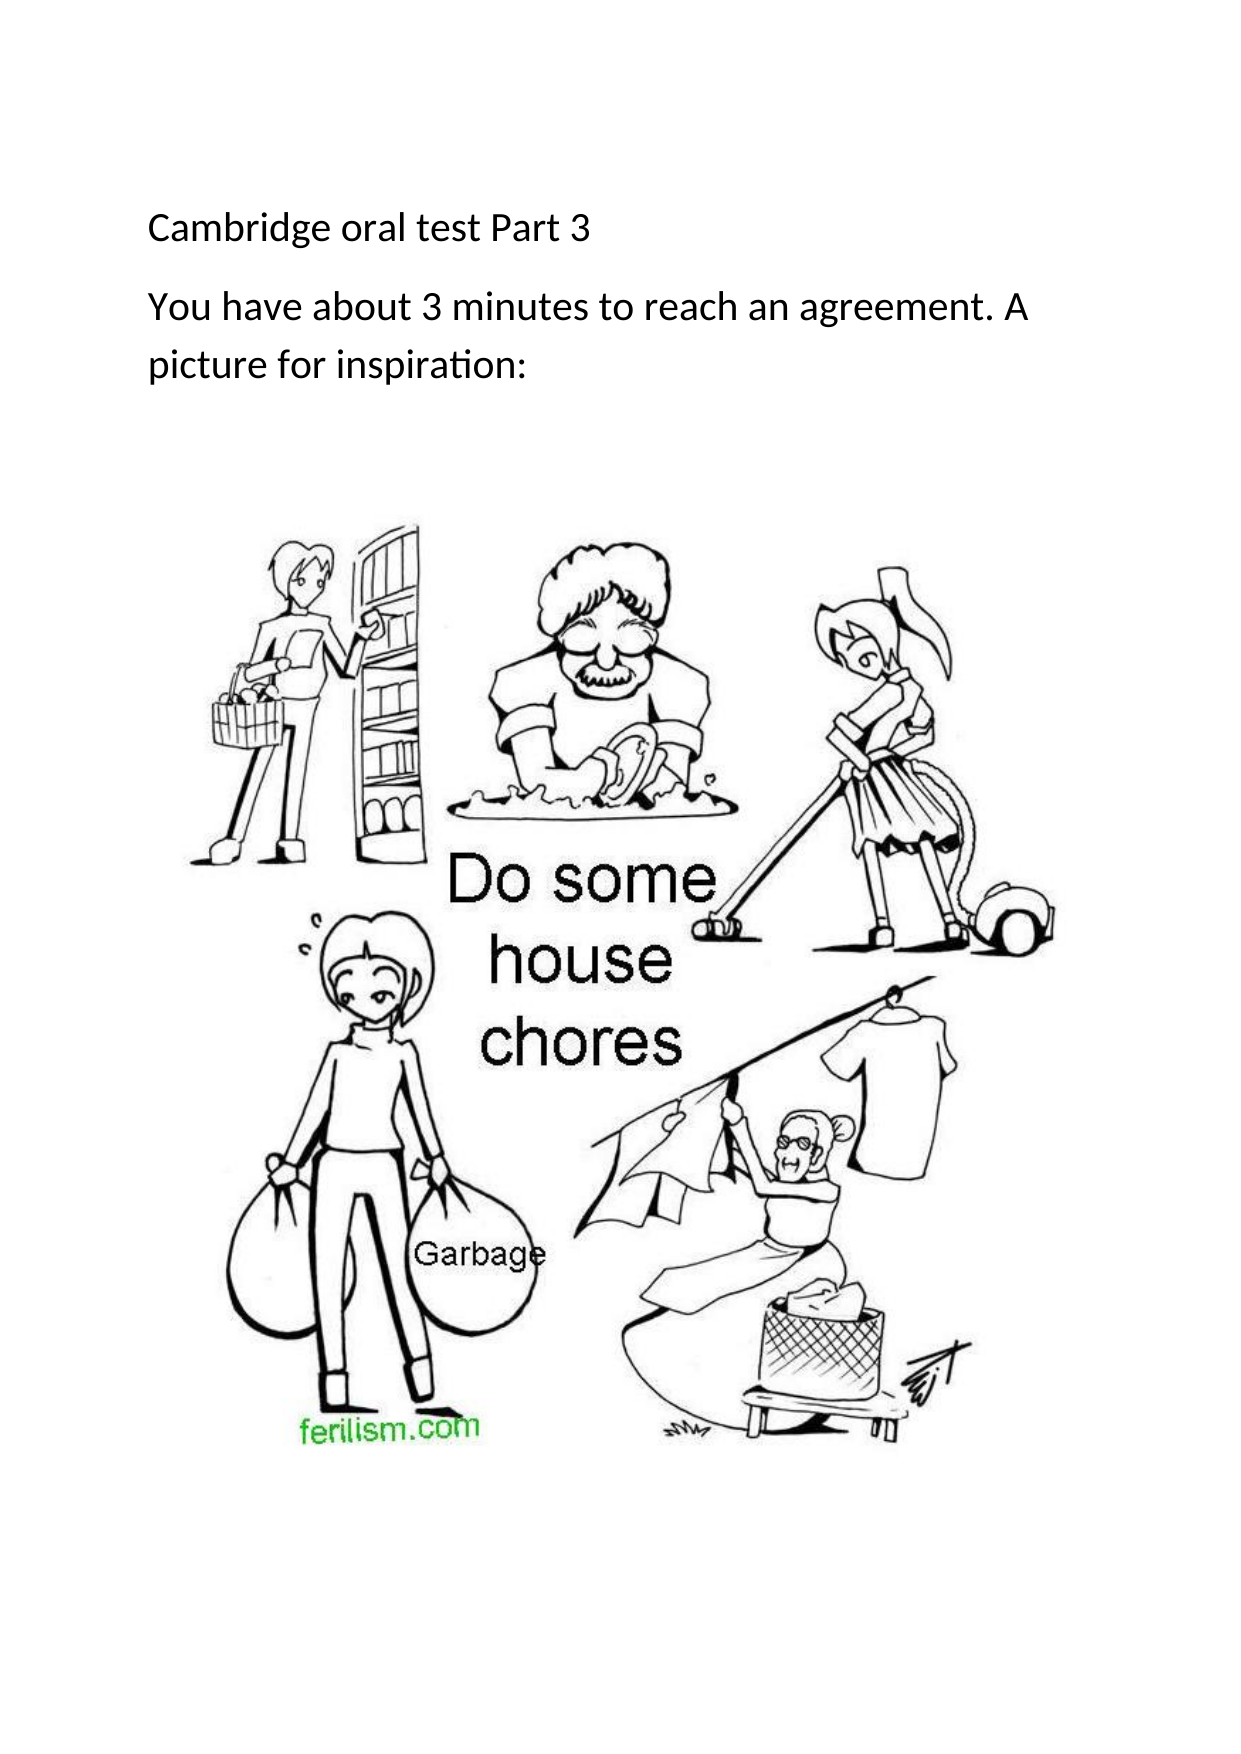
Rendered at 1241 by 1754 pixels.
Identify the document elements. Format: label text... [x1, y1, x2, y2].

text Cambridge oral test Part 3 [148, 201, 1093, 251]
picture [147, 470, 1093, 1491]
text You have about 3 minutes to reach an agreement. A picture for inspiration: [148, 280, 1093, 389]
